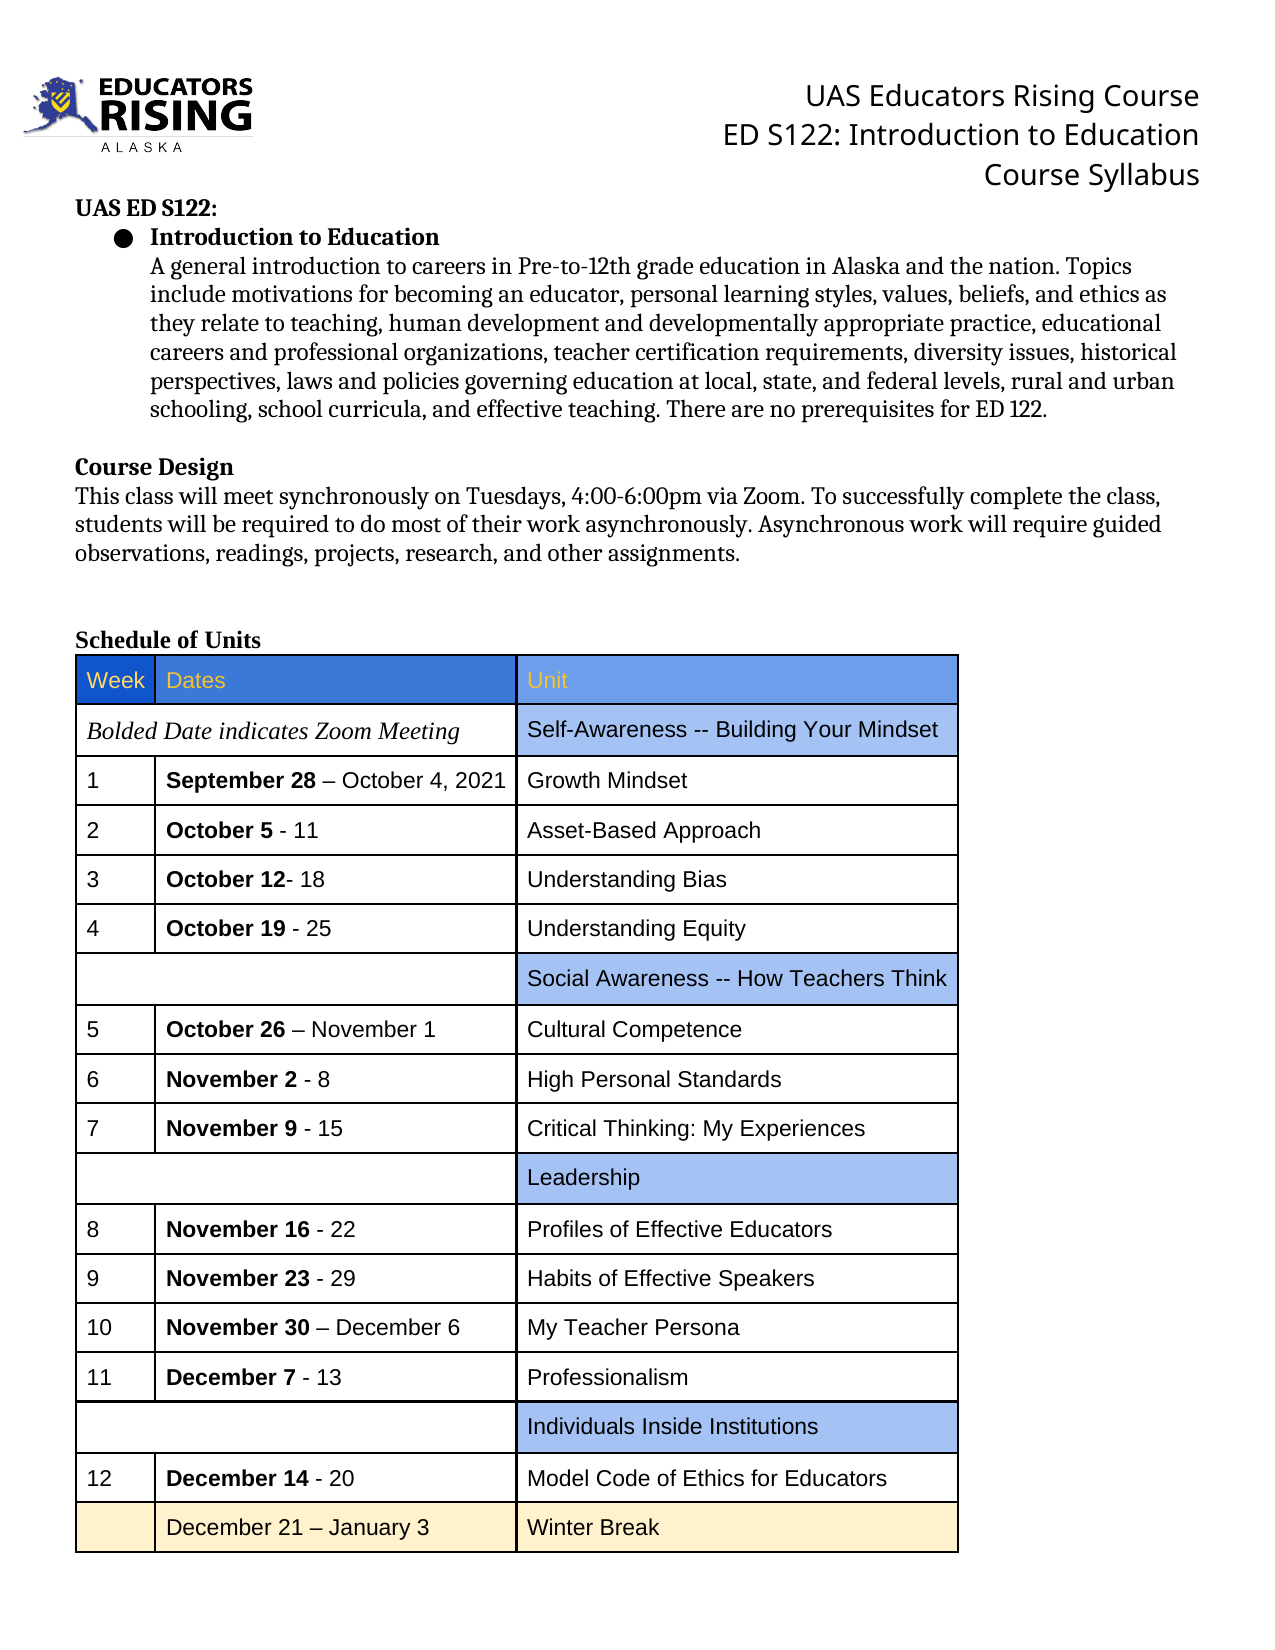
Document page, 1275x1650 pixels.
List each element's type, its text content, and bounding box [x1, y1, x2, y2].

table_cell 7 [77, 1104, 154, 1152]
table_cell My Teacher Persona [518, 1304, 957, 1351]
table_cell Asset-Based Approach [518, 806, 957, 853]
picture [22, 75, 254, 157]
table_cell Social Awareness -- How Teachers Think [518, 954, 957, 1004]
table_cell 5 [77, 1006, 154, 1053]
table_cell December 7 - 13 [156, 1353, 515, 1400]
table_cell November 30 – December 6 [156, 1304, 515, 1351]
table_header Dates [156, 656, 515, 703]
table_cell [77, 1503, 154, 1551]
table_cell 9 [77, 1255, 154, 1302]
table_cell Habits of Effective Speakers [518, 1255, 957, 1302]
table_cell 4 [77, 905, 154, 952]
text Course Design [75, 453, 1200, 482]
list Introduction to Education [112, 223, 1200, 252]
table_cell November 23 - 29 [156, 1255, 515, 1302]
table_cell Individuals Inside Institutions [518, 1403, 957, 1452]
table_cell October 5 - 11 [156, 806, 515, 853]
table_cell October 19 - 25 [156, 905, 515, 952]
table_cell [77, 1154, 515, 1203]
table_cell Winter Break [518, 1503, 957, 1551]
table_cell 11 [77, 1353, 154, 1400]
table_cell [77, 954, 515, 1004]
table_cell 8 [77, 1205, 154, 1252]
text UAS ED S122: [75, 194, 1200, 223]
table_cell Profiles of Effective Educators [518, 1205, 957, 1252]
table_cell Critical Thinking: My Experiences [518, 1104, 957, 1152]
table_cell Self-Awareness -- Building Your Mindset [518, 705, 957, 755]
table_cell High Personal Standards [518, 1055, 957, 1102]
table_cell Understanding Equity [518, 905, 957, 952]
table_cell October 26 – November 1 [156, 1006, 515, 1053]
text This class will meet synchronously on Tuesdays, 4:00-6:00pm via Zoom. To successfully complete the class, students will be required to do most of their work asynchronously. Asynchronous work will require guided observations, readings, projects, research, and other assignments. [75, 482, 1200, 568]
table_cell November 16 - 22 [156, 1205, 515, 1252]
table_cell 3 [77, 856, 154, 903]
table_cell Bolded Date indicates Zoom Meeting [77, 705, 515, 755]
table_cell 2 [77, 806, 154, 853]
table_cell November 2 - 8 [156, 1055, 515, 1102]
table_cell 1 [77, 757, 154, 804]
table_cell 12 [77, 1454, 154, 1501]
table_cell 6 [77, 1055, 154, 1102]
table_header Week [77, 656, 154, 703]
text Schedule of Units [75, 625, 1200, 654]
table_cell Growth Mindset [518, 757, 957, 804]
table_cell [77, 1403, 515, 1452]
table_cell Model Code of Ethics for Educators [518, 1454, 957, 1501]
table_cell Understanding Bias [518, 856, 957, 903]
table_cell December 14 - 20 [156, 1454, 515, 1501]
table_cell Professionalism [518, 1353, 957, 1400]
table_cell October 12- 18 [156, 856, 515, 903]
table_cell December 21 – January 3 [156, 1503, 515, 1551]
table_cell Cultural Competence [518, 1006, 957, 1053]
table_header Unit [518, 656, 957, 703]
table_cell November 9 - 15 [156, 1104, 515, 1152]
table_cell 10 [77, 1304, 154, 1351]
table_cell Leadership [518, 1154, 957, 1203]
table_cell September 28 – October 4, 2021 [156, 757, 515, 804]
